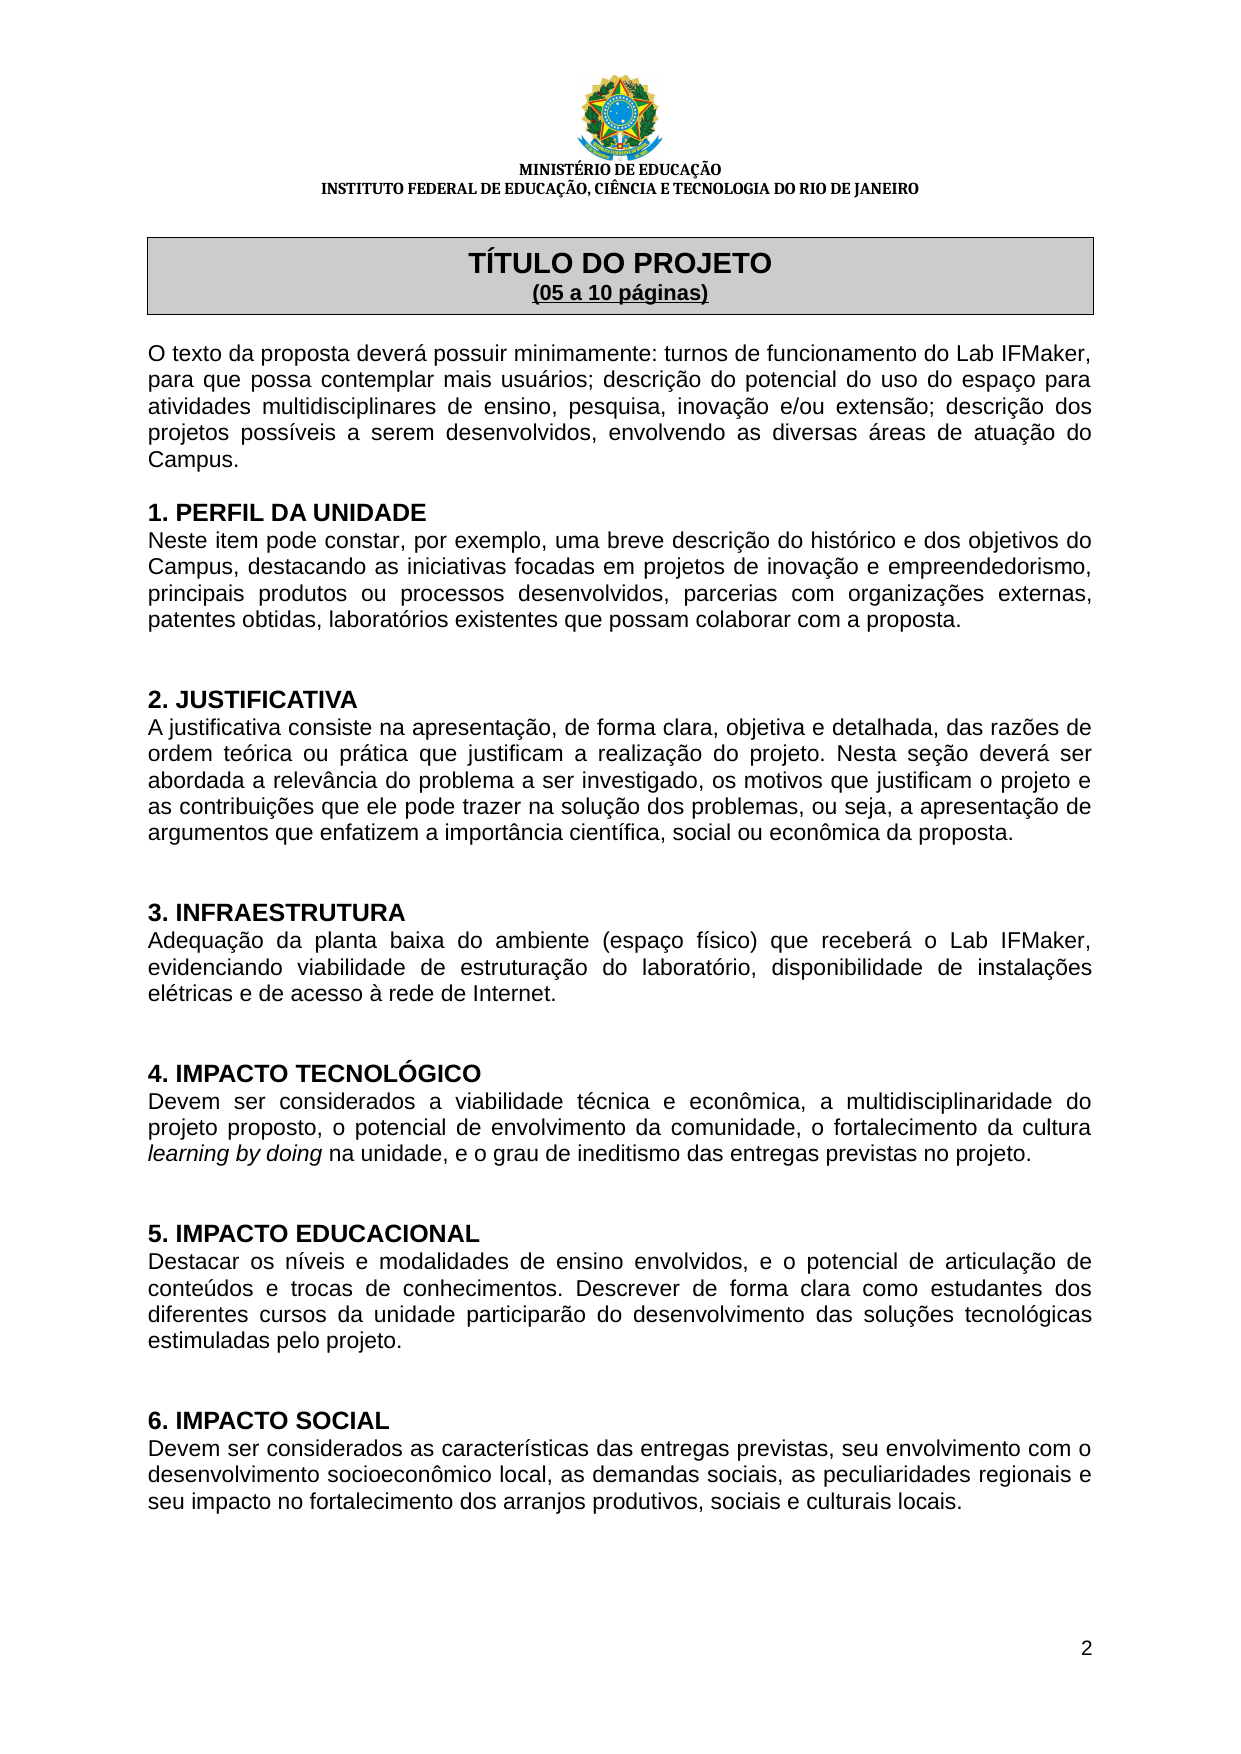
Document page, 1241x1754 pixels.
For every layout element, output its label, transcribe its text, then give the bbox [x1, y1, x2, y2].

text 3. INFRAESTRUTURA [148, 898, 1092, 927]
text Adequação da planta baixa do ambiente (espaço físico) que receberá o Lab IFMaker, evidenciando viabilidade de estruturação do laboratório, disponibilidade de instalações elétricas e de acesso à rede de Internet. [148, 927, 1092, 1006]
text 1. PERFIL DA UNIDADE [148, 498, 1092, 527]
table_header TÍTULO DO PROJETO (05 a 10 páginas) [148, 238, 1093, 314]
text 6. IMPACTO SOCIAL [148, 1406, 1092, 1435]
text 5. IMPACTO EDUCACIONAL [148, 1219, 1092, 1248]
picture [577, 75, 663, 161]
text Destacar os níveis e modalidades de ensino envolvidos, e o potencial de articulação de conteúdos e trocas de conhecimentos. Descrever de forma clara como estudantes dos diferentes cursos da unidade participarão do desenvolvimento das soluções tecnológicas estimuladas pelo projeto. [148, 1248, 1092, 1353]
text 2. JUSTIFICATIVA [148, 685, 1092, 714]
text A justificativa consiste na apresentação, de forma clara, objetiva e detalhada, das razões de ordem teórica ou prática que justificam a realização do projeto. Nesta seção deverá ser abordada a relevância do problema a ser investigado, os motivos que justificam o projeto e as contribuições que ele pode trazer na solução dos problemas, ou seja, a apresentação de argumentos que enfatizem a importância científica, social ou econômica da proposta. [148, 714, 1092, 846]
text Devem ser considerados as características das entregas previstas, seu envolvimento com o desenvolvimento socioeconômico local, as demandas sociais, as peculiaridades regionais e seu impacto no fortalecimento dos arranjos produtivos, sociais e culturais locais. [148, 1435, 1092, 1514]
text 4. IMPACTO TECNOLÓGICO [148, 1059, 1092, 1088]
text Devem ser considerados a viabilidade técnica e econômica, a multidisciplinaridade do projeto proposto, o potencial de envolvimento da comunidade, o fortalecimento da cultura learning by doing na unidade, e o grau de ineditismo das entregas previstas no projeto. [148, 1088, 1092, 1167]
text O texto da proposta deverá possuir minimamente: turnos de funcionamento do Lab IFMaker, para que possa contemplar mais usuários; descrição do potencial do uso do espaço para atividades multidisciplinares de ensino, pesquisa, inovação e/ou extensão; descrição dos projetos possíveis a serem desenvolvidos, envolvendo as diversas áreas de atuação do Campus. [148, 340, 1092, 472]
text Neste item pode constar, por exemplo, uma breve descrição do histórico e dos objetivos do Campus, destacando as iniciativas focadas em projetos de inovação e empreendedorismo, principais produtos ou processos desenvolvidos, parcerias com organizações externas, patentes obtidas, laboratórios existentes que possam colaborar com a proposta. [148, 527, 1092, 632]
